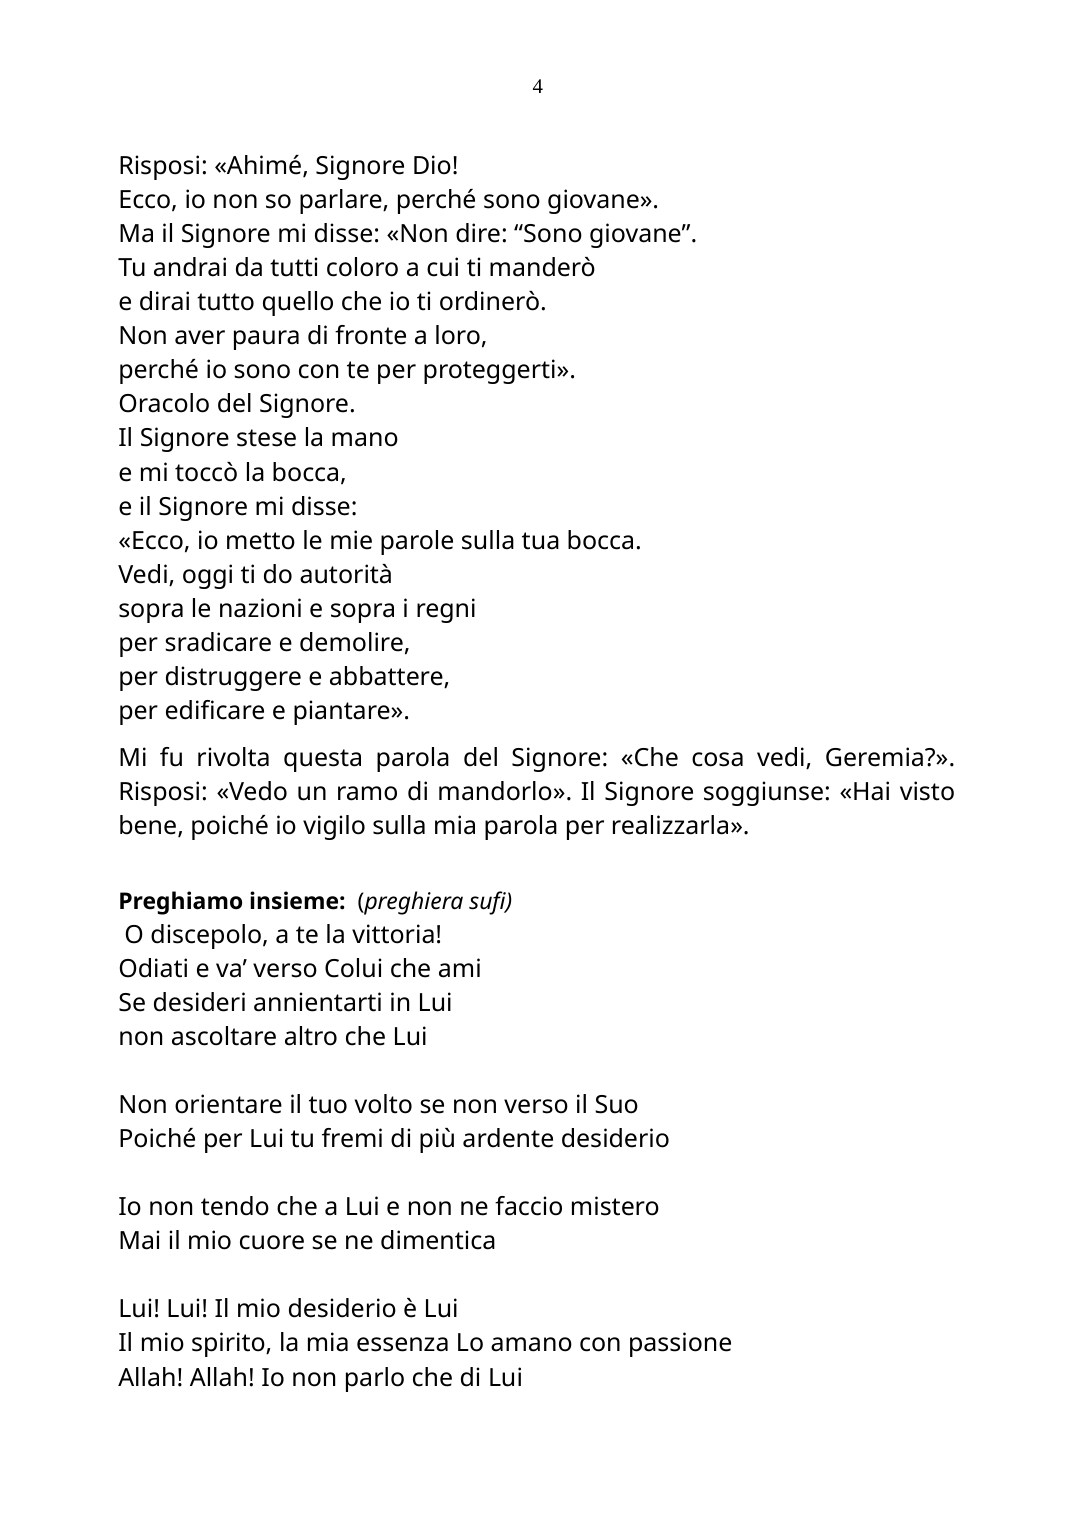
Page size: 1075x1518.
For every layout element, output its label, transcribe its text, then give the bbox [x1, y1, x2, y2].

text Preghiamo insieme: (preghiera sufi) [118, 885, 957, 916]
text per distruggere e abbattere, [118, 658, 957, 693]
text Tu andrai da tutti coloro a cui ti manderò [118, 250, 957, 284]
text Non orientare il tuo volto se non verso il Suo [118, 1087, 957, 1121]
text Allah! Allah! Io non parlo che di Lui [118, 1359, 957, 1393]
text sopra le nazioni e sopra i regni [118, 590, 957, 624]
text Il Signore stese la mano [118, 420, 957, 454]
text Vedi, oggi ti do autorità [118, 556, 957, 590]
text Poiché per Lui tu fremi di più ardente desiderio [118, 1121, 957, 1155]
text Risposi: «Ahimé, Signore Dio! [118, 148, 957, 182]
text per sradicare e demolire, [118, 624, 957, 658]
text Odiati e va’ verso Colui che ami [118, 950, 957, 984]
text e mi toccò la bocca, [118, 454, 957, 488]
text Il mio spirito, la mia essenza Lo amano con passione [118, 1325, 957, 1359]
text e il Signore mi disse: [118, 488, 957, 522]
text Non aver paura di fronte a loro, [118, 318, 957, 352]
text Ecco, io non so parlare, perché sono giovane». [118, 182, 957, 216]
text Io non tendo che a Lui e non ne faccio mistero [118, 1189, 957, 1223]
text perché io sono con te per proteggerti». [118, 352, 957, 386]
text Ma il Signore mi disse: «Non dire: “Sono giovane”. [118, 216, 957, 250]
text per edificare e piantare». [118, 693, 957, 727]
text Oracolo del Signore. [118, 386, 957, 420]
text Lui! Lui! Il mio desiderio è Lui [118, 1291, 957, 1325]
text Mi fu rivolta questa parola del Signore: «Che cosa vedi, Geremia?». Risposi: «Vedo un ramo di mandorlo». Il Signore soggiunse: «Hai visto bene, poiché io vigilo sulla mia parola per realizzarla». [118, 739, 957, 841]
text O discepolo, a te la vittoria! [118, 916, 957, 950]
text non ascoltare altro che Lui [118, 1018, 957, 1053]
text «Ecco, io metto le mie parole sulla tua bocca. [118, 522, 957, 556]
text e dirai tutto quello che io ti ordinerò. [118, 284, 957, 318]
text Se desideri annientarti in Lui [118, 984, 957, 1018]
text Mai il mio cuore se ne dimentica [118, 1223, 957, 1257]
